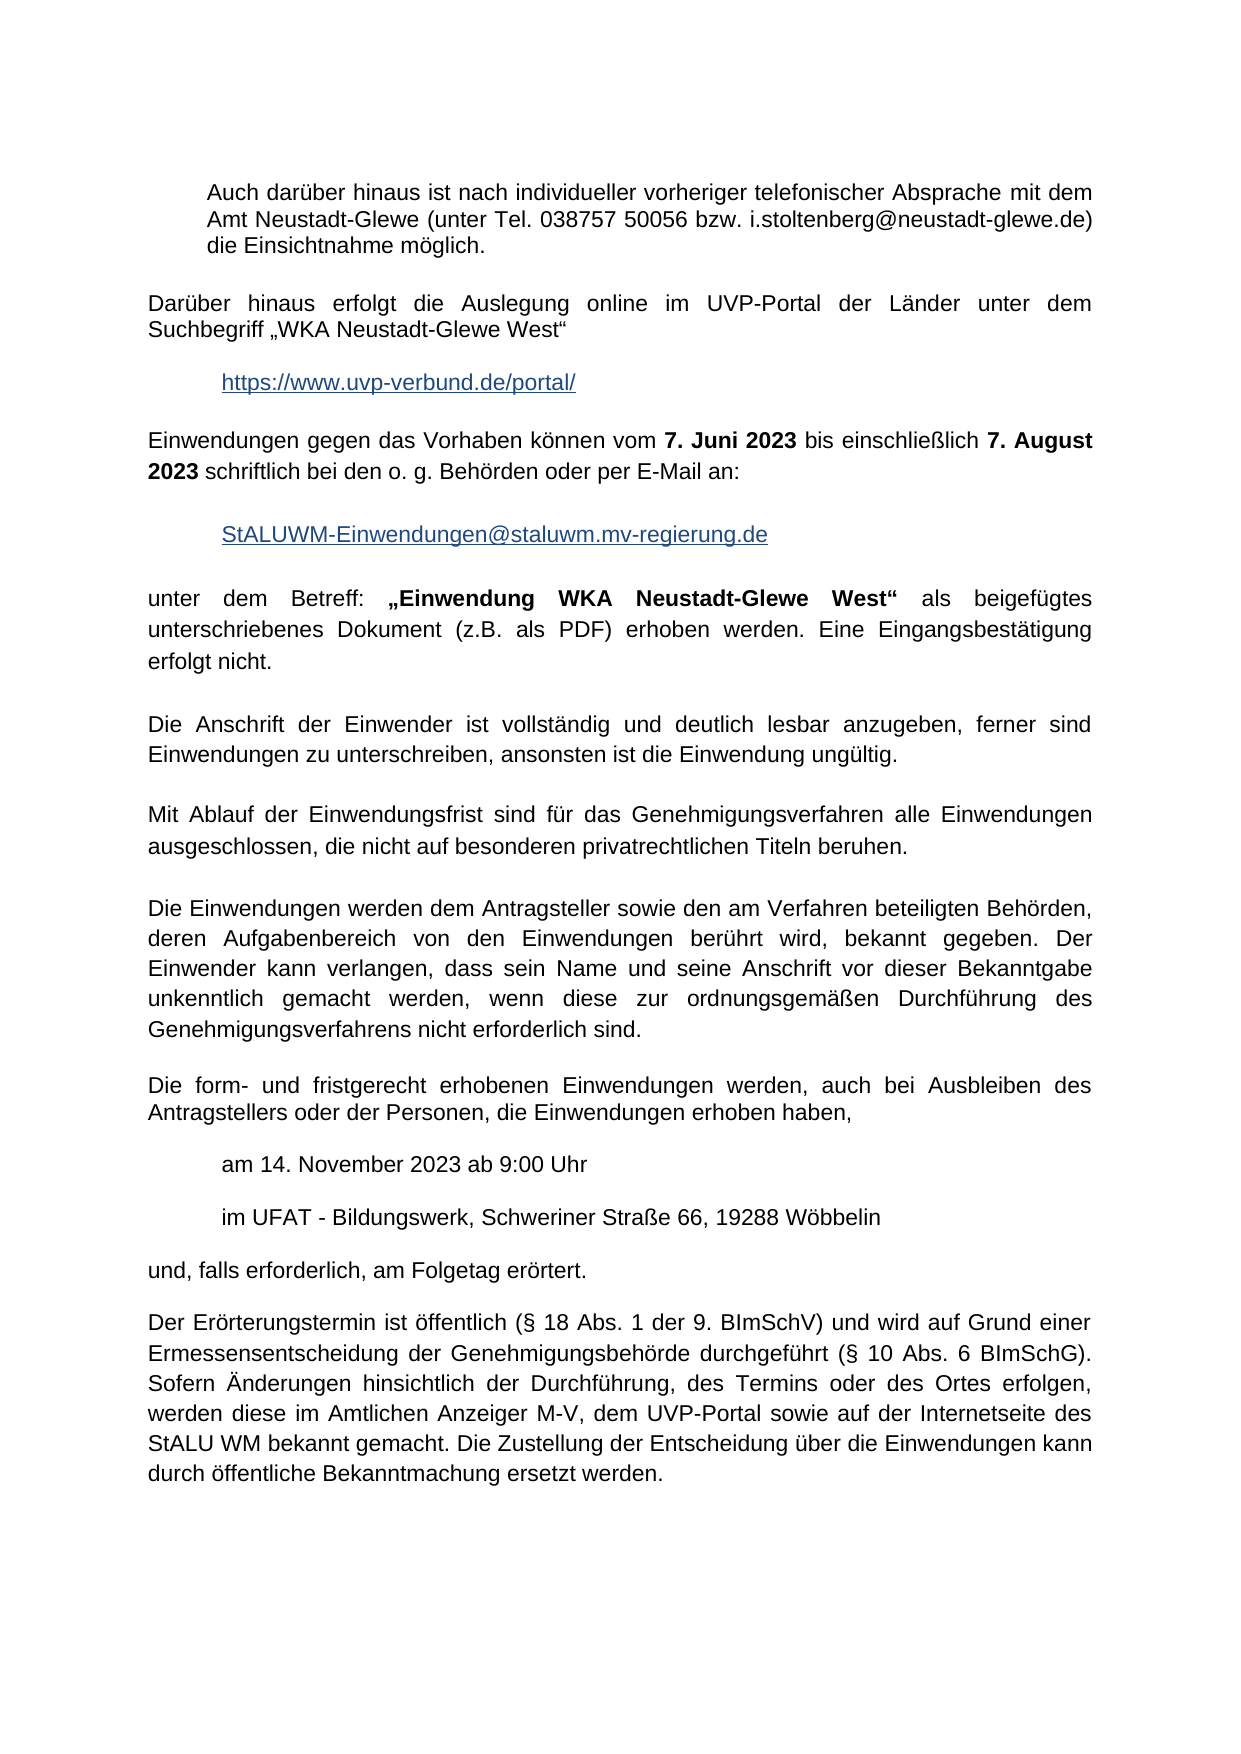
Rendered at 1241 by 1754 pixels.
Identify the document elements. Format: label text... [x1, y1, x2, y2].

text Die Anschrift der Einwender ist vollständig und deutlich lesbar anzugeben, ferner sind Einwendungen zu unterschreiben, ansonsten ist die Einwendung ungültig. [148, 711, 1093, 767]
text am ab 9:00 Uhr [148, 1151, 1093, 1178]
text unter dem Betreff: „Einwendung WKA Neustadt-Glewe West“ als beigefügtes unterschriebenes Dokument (z.B. als PDF) erhoben werden. Eine Eingangsbestätigung erfolgt nicht. [148, 584, 1093, 674]
text https://www.uvp-verbund.de/portal/ [148, 369, 1093, 395]
text und, falls erforderlich, am Folgetag erörtert. [148, 1257, 1093, 1283]
text Der Erörterungstermin ist öffentlich (§ 18 Abs. 1 der 9. BImSchV) und wird auf Grund einer Ermessensentscheidung der Genehmigungsbehörde durchgeführt (§ 10 Abs. 6 BImSchG). Sofern Änderungen hinsichtlich der Durchführung, des Termins oder des Ortes erfolgen, werden diese im Amtlichen Anzeiger M-V, dem UVP-Portal sowie auf der Internetseite des StALU WM bekannt gemacht. Die Zustellung der Entscheidung über die Einwendungen kann durch öffentliche Bekanntmachung ersetzt werden. [148, 1309, 1093, 1487]
text im UFAT - Bildungswerk, Schweriner Straße 66, 19288 Wöbbelin [148, 1204, 1093, 1230]
text StALUWM-Einwendungen@staluwm.mv-regierung.de [148, 521, 1093, 548]
text Mit Ablauf der Einwendungsfrist sind für das Genehmigungsverfahren alle Einwendungen ausgeschlossen, die nicht auf besonderen privatrechtlichen Titeln beruhen. [148, 801, 1093, 859]
text Darüber hinaus erfolgt die Auslegung online im UVP-Portal der Länder unter dem Suchbegriff „WKA Neustadt-Glewe West“ [148, 290, 1093, 342]
text Auch darüber hinaus ist nach individueller vorheriger telefonischer Absprache mit dem Amt Neustadt-Glewe (unter Tel. 038757 50056 bzw. i.stoltenberg@neustadt-glewe.de) die Einsichtnahme möglich. [207, 179, 1093, 258]
text Die form- und fristgerecht erhobenen Einwendungen werden, auch bei Ausbleiben des Antragstellers oder der Personen, die Einwendungen erhoben haben, [148, 1072, 1093, 1125]
text Einwendungen gegen das Vorhaben können vom bis einschließlich schriftlich bei den o. g. Behörden oder per E-Mail an: [148, 427, 1093, 485]
text Die Einwendungen werden dem Antragsteller sowie den am Verfahren beteiligten Behörden, deren Aufgabenbereich von den Einwendungen berührt wird, bekannt gegeben. Der Einwender kann verlangen, dass sein Name und seine Anschrift vor dieser Bekanntgabe unkenntlich gemacht werden, wenn diese zur ordnungsgemäßen Durchführung des Genehmigungsverfahrens nicht erforderlich sind. [148, 895, 1093, 1042]
